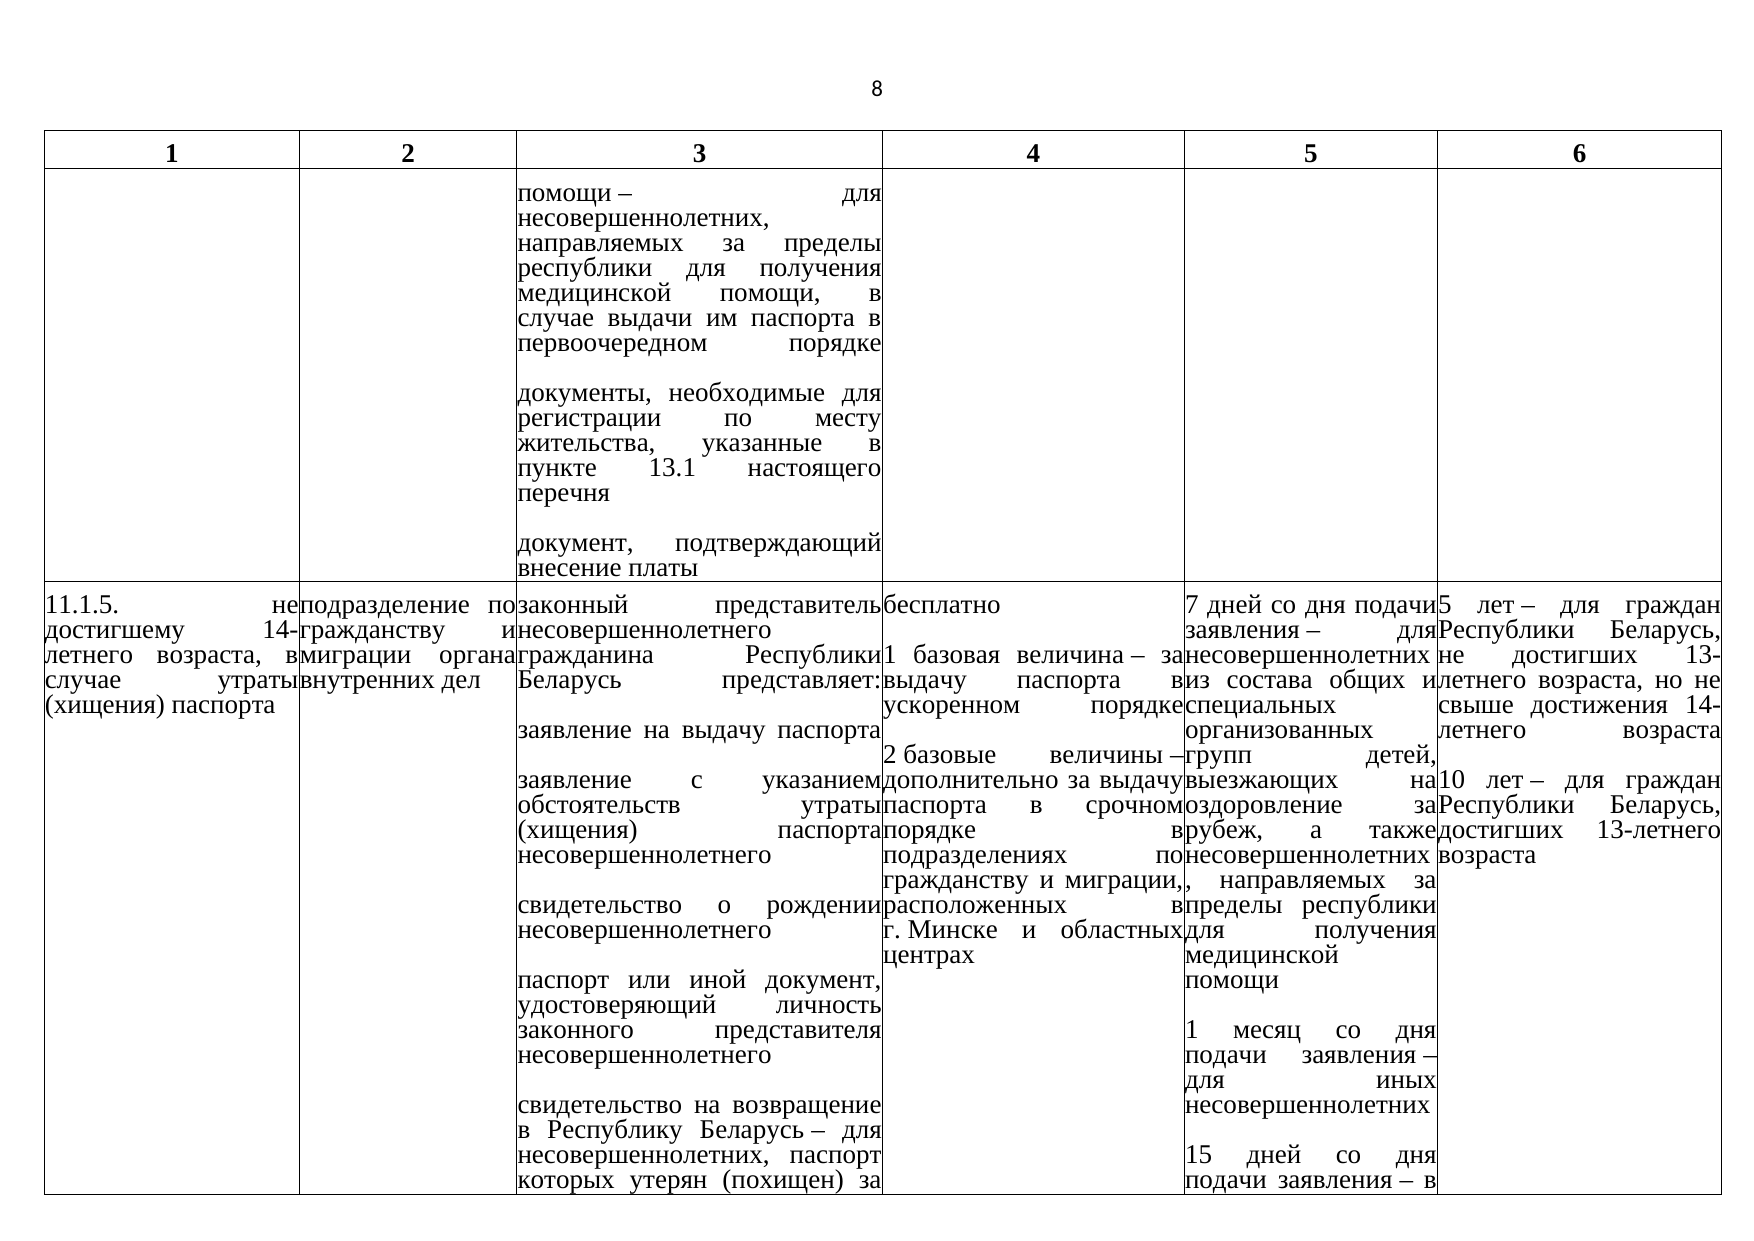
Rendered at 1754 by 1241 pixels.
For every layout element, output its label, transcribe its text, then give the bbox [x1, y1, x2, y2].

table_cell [883, 169, 1184, 581]
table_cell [300, 169, 516, 581]
table_header 4 [883, 131, 1184, 168]
table_header 1 [45, 131, 299, 168]
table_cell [300, 582, 516, 1194]
table_header 2 [300, 131, 516, 168]
table_header 3 [517, 131, 882, 168]
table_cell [45, 582, 299, 1194]
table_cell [1185, 169, 1437, 581]
table_header 6 [1438, 131, 1721, 168]
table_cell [45, 169, 299, 581]
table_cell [1438, 169, 1721, 581]
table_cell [517, 169, 882, 581]
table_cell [1438, 582, 1721, 1194]
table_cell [517, 582, 882, 1194]
table_header 5 [1185, 131, 1437, 168]
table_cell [883, 582, 1184, 1194]
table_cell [1185, 582, 1437, 1194]
